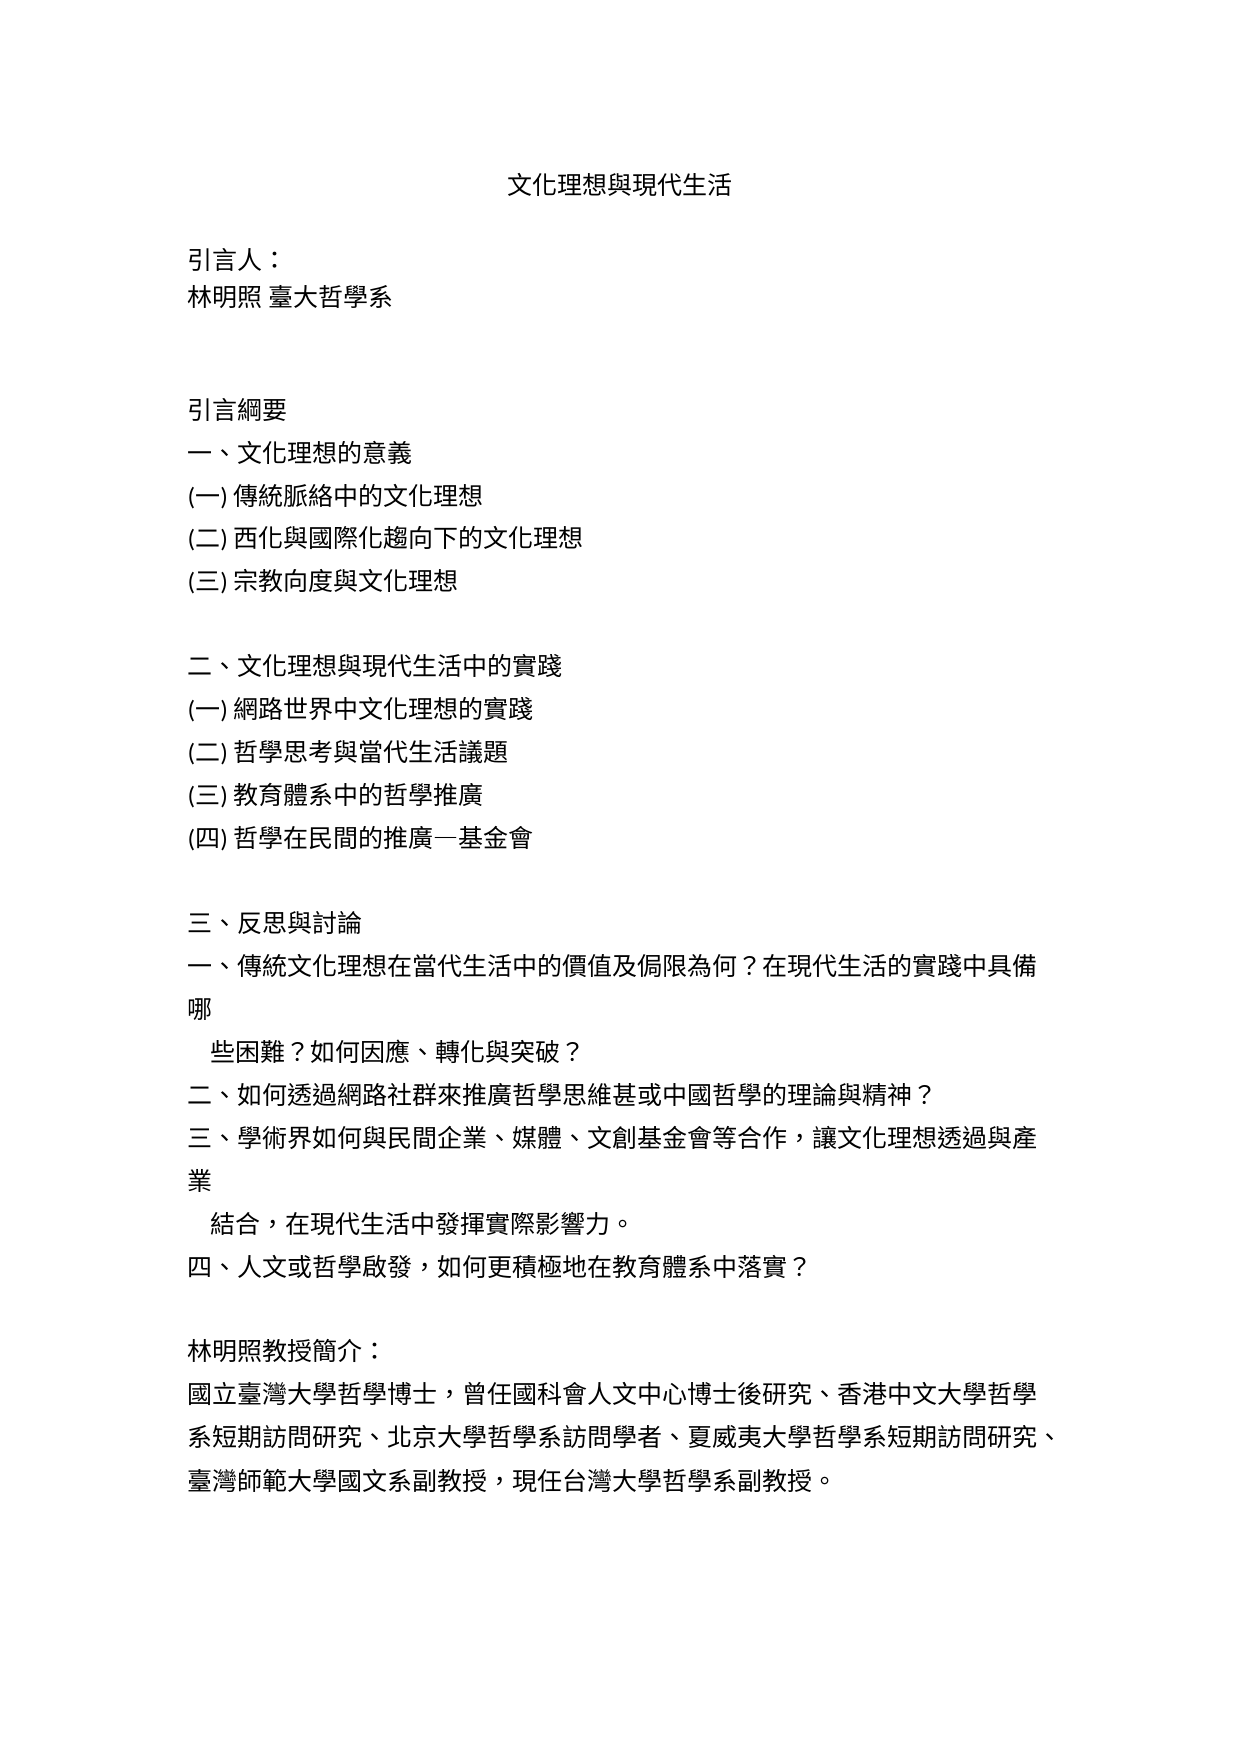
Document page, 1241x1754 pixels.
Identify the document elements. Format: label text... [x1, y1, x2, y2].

text (一) 網路世界中文化理想的實踐 [187, 689, 1053, 726]
text 些困難？如何因應、轉化與突破？ [187, 1032, 1053, 1069]
text 國立臺灣大學哲學博士，曾任國科會人文中心博士後研究、香港中文大學哲學系短期訪問研究、北京大學哲學系訪問學者、夏威夷大學哲學系短期訪問研究、臺灣師範大學國文系副教授，現任台灣大學哲學系副教授。 [187, 1374, 1053, 1498]
text 林明照教授簡介： [187, 1331, 1053, 1369]
text 四、人文或哲學啟發，如何更積極地在教育體系中落實？ [187, 1246, 1053, 1284]
text (二) 西化與國際化趨向下的文化理想 [187, 518, 1053, 556]
text 結合，在現代生活中發揮實際影響力。 [187, 1203, 1053, 1241]
text 二、如何透過網路社群來推廣哲學思維甚或中國哲學的理論與精神？ [187, 1074, 1053, 1112]
text 三、學術界如何與民間企業、媒體、文創基金會等合作，讓文化理想透過與產業 [187, 1117, 1053, 1198]
text 三、反思與討論 [187, 903, 1053, 940]
text (二) 哲學思考與當代生活議題 [187, 732, 1053, 769]
text 引言人： [187, 239, 1053, 277]
text (三) 宗教向度與文化理想 [187, 561, 1053, 599]
text 文化理想與現代生活 [187, 164, 1053, 202]
text (三) 教育體系中的哲學推廣 [187, 775, 1053, 812]
text 一、文化理想的意義 [187, 432, 1053, 470]
text 一、傳統文化理想在當代生活中的價值及侷限為何？在現代生活的實踐中具備哪 [187, 946, 1053, 1026]
text (四) 哲學在民間的推廣—基金會 [187, 818, 1053, 855]
text 林明照 臺大哲學系 [187, 277, 1053, 314]
text (一) 傳統脈絡中的文化理想 [187, 475, 1053, 513]
text 引言綱要 [187, 389, 1053, 427]
text 二、文化理想與現代生活中的實踐 [187, 646, 1053, 683]
